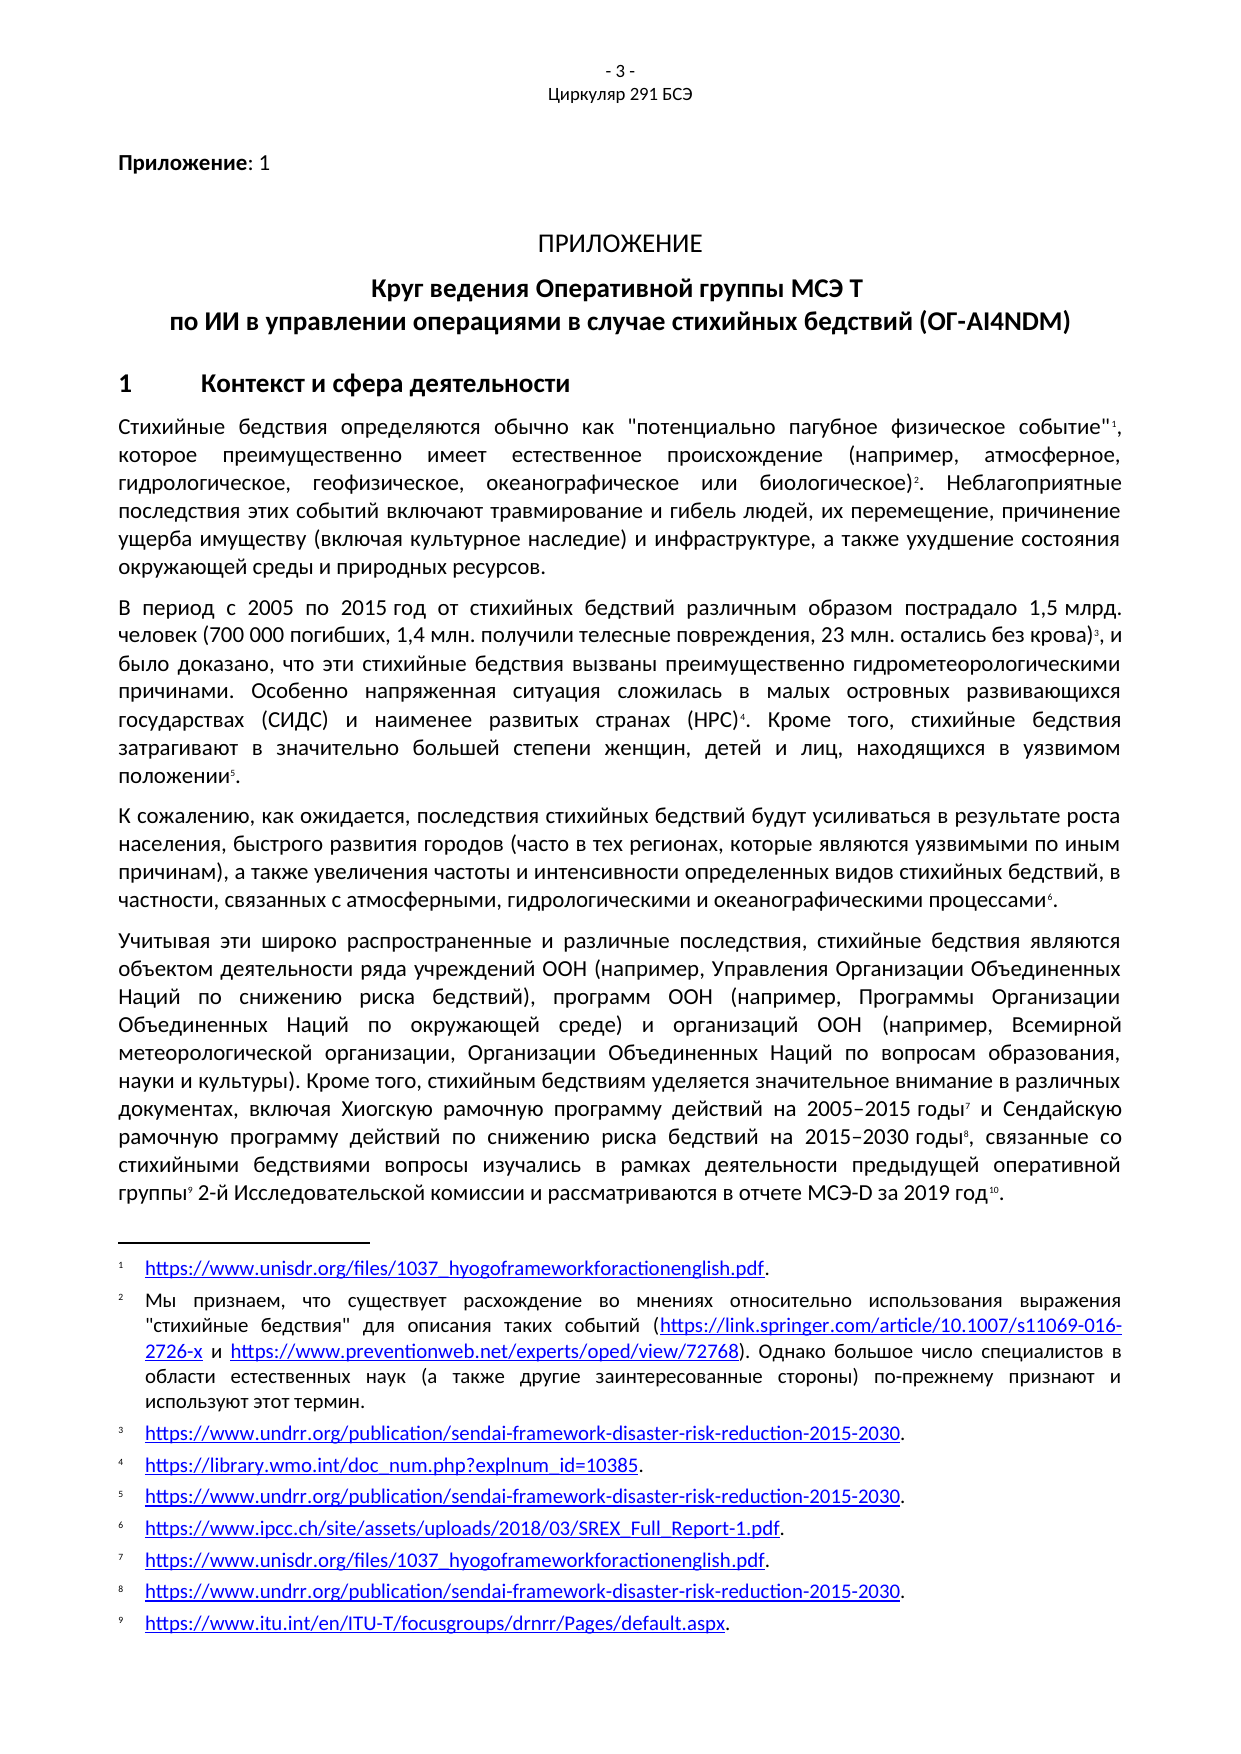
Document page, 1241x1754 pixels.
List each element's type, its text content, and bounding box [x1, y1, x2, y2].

text В период с 2005 по 2015 год от стихийных бедствий различным образом пострадало 1,5 млрд. человек (700 000 погибших, 1,4 млн. получили телесные повреждения, 23 млн. остались без крова), и было доказано, что эти стихийные бедствия вызваны преимущественно гидрометеорологическими причинами. Особенно напряженная ситуация сложилась в малых островных развивающихся государствах (СИДС) и наименее развитых странах (НРС). Кроме того, стихийные бедствия затрагивают в значительно большей степени женщин, детей и лиц, находящихся в уязвимом положении. [118, 593, 1122, 789]
text Стихийные бедствия определяются обычно как "потенциально пагубное физическое событие", которое преимущественно имеет естественное происхождение (например, атмосферное, гидрологическое, геофизическое, океанографическое или биологическое). Неблагоприятные последствия этих событий включают травмирование и гибель людей, их перемещение, причинение ущерба имуществу (включая культурное наследие) и инфраструктуре, а также ухудшение состояния окружающей среды и природных ресурсов. [118, 412, 1122, 580]
text К сожалению, как ожидается, последствия стихийных бедствий будут усиливаться в результате роста населения, быстрого развития городов (часто в тех регионах, которые являются уязвимыми по иным причинам), а также увеличения частоты и интенсивности определенных видов стихийных бедствий, в частности, связанных с атмосферными, гидрологическими и океанографическими процессами. [118, 801, 1122, 913]
text Учитывая эти широко распространенные и различные последствия, стихийные бедствия являются объектом деятельности ряда учреждений ООН (например, Управления Организации Объединенных Наций по снижению риска бедствий), программ ООН (например, Программы Организации Объединенных Наций по окружающей среде) и организаций ООН (например, Всемирной метеорологической организации, Организации Объединенных Наций по вопросам образования, науки и культуры). Кроме того, стихийным бедствиям уделяется значительное внимание в различных документах, включая Хиогскую рамочную программу действий на 2005–2015 годы и Сендайскую рамочную программу действий по снижению риска бедствий на 2015–2030 годы, связанные со стихийными бедствиями вопросы изучались в рамках деятельности предыдущей оперативной группы 2-й Исследовательской комиссии и рассматриваются в отчете МСЭ-D за 2019 год. [118, 926, 1122, 1206]
text Приложение: 1 [118, 148, 1122, 176]
title Круг ведения Оперативной группы МСЭ T по ИИ в управлении операциями в случае стихийных бедствий (ОГ-AI4NDM) [118, 271, 1122, 337]
subtitle 1 Контекст и сфера деятельности [118, 366, 1122, 399]
text ПРИЛОЖЕНИЕ [118, 226, 1122, 259]
